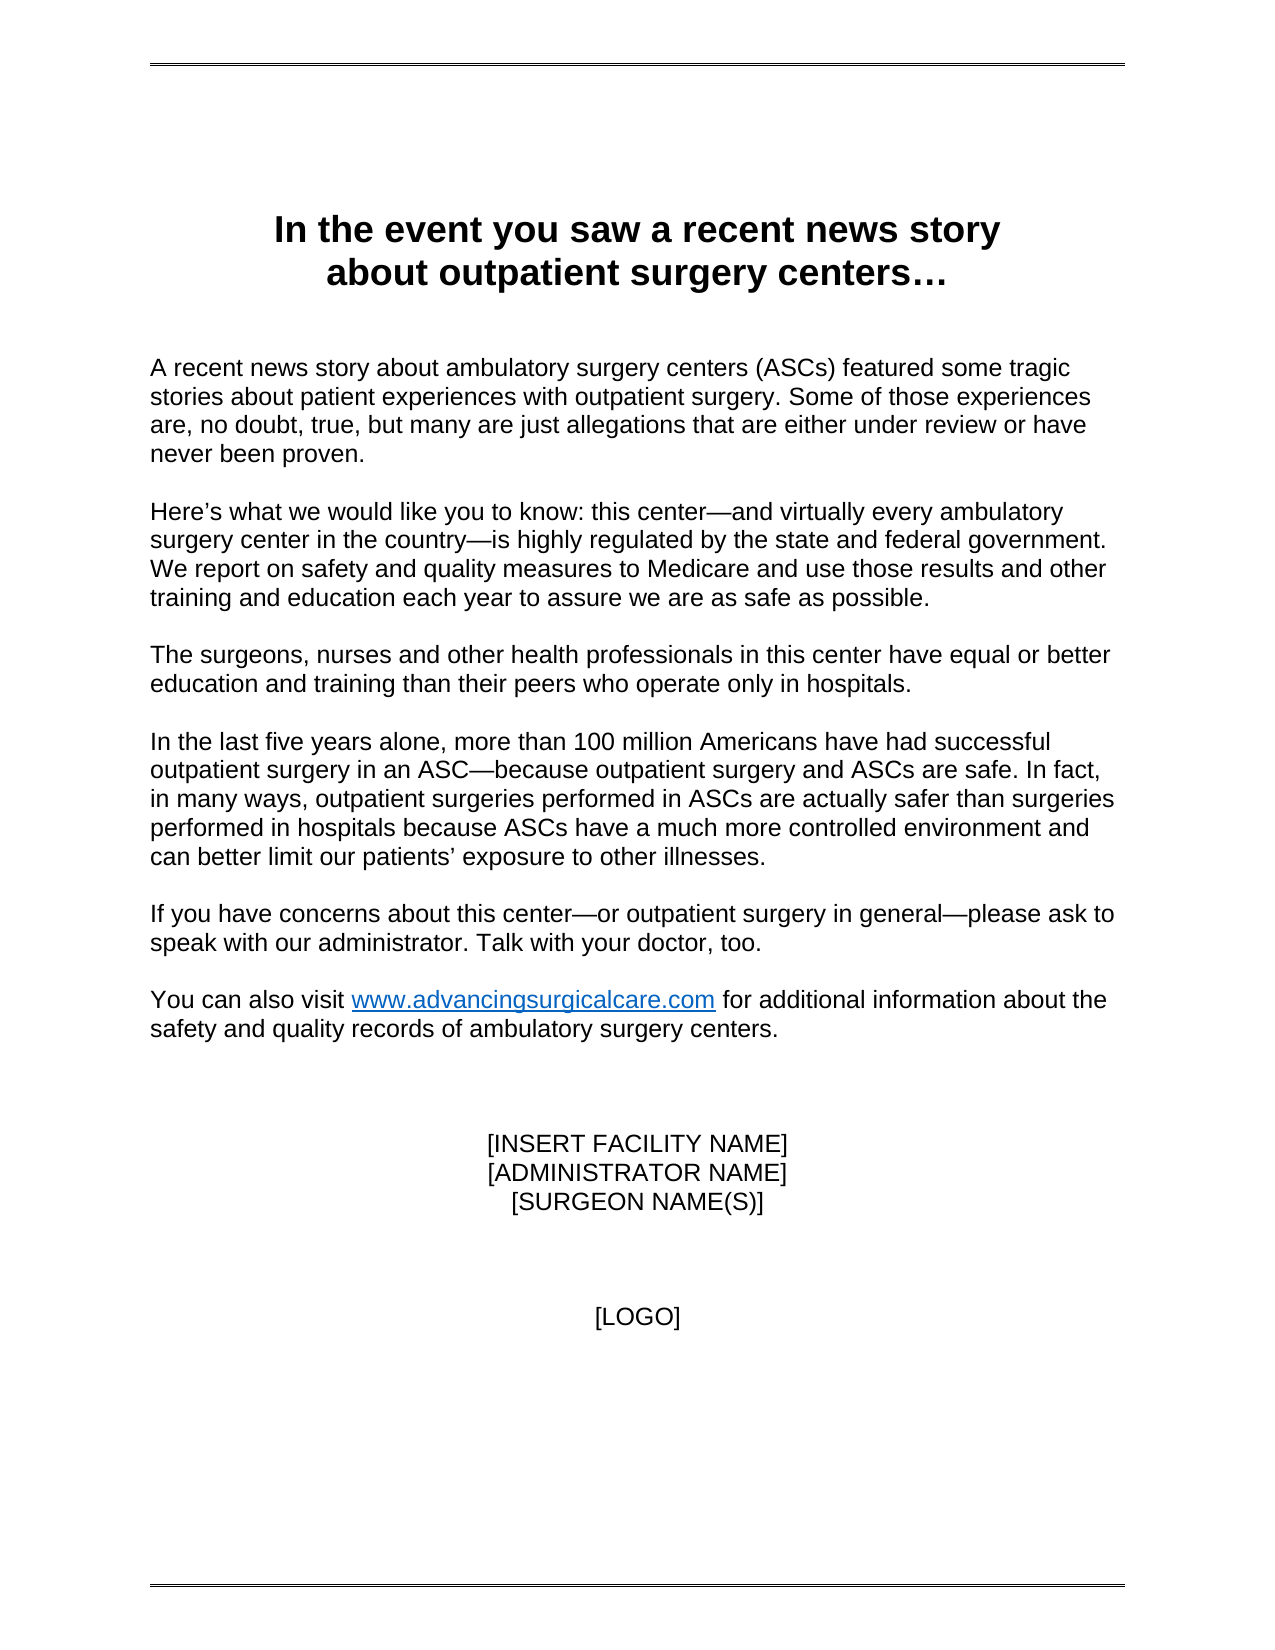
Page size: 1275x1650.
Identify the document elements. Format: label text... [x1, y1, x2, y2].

text [INSERT FACILITY NAME] [ADMINISTRATOR NAME] [SURGEON NAME(S)] [150, 1129, 1125, 1216]
text If you have concerns about this center—or outpatient surgery in general—please ask to speak with our administrator. Talk with your doctor, too. [150, 899, 1125, 957]
text about outpatient surgery centers… [150, 251, 1125, 294]
text The surgeons, nurses and other health professionals in this center have equal or better education and training than their peers who operate only in hospitals. [150, 641, 1125, 698]
text In the last five years alone, more than 100 million Americans have had successful outpatient surgery in an ASC—because outpatient surgery and ASCs are safe. In fact, in many ways, outpatient surgeries performed in ASCs are actually safer than surgeries performed in hospitals because ASCs have a much more controlled environment and can better limit our patients’ exposure to other illnesses. [150, 727, 1125, 871]
text [LOGO] [150, 1302, 1125, 1331]
text A recent news story about ambulatory surgery centers (ASCs) featured some tragic stories about patient experiences with outpatient surgery. Some of those experiences are, no doubt, true, but many are just allegations that are either under review or have never been proven. [150, 353, 1125, 468]
text Here’s what we would like you to know: this center—and virtually every ambulatory surgery center in the country—is highly regulated by the state and federal government. We report on safety and quality measures to Medicare and use those results and other training and education each year to assure we are as safe as possible. [150, 497, 1125, 612]
text In the event you saw a recent news story [150, 207, 1125, 251]
text You can also visit www.advancingsurgicalcare.com for additional information about the safety and quality records of ambulatory surgery centers. [150, 986, 1125, 1043]
